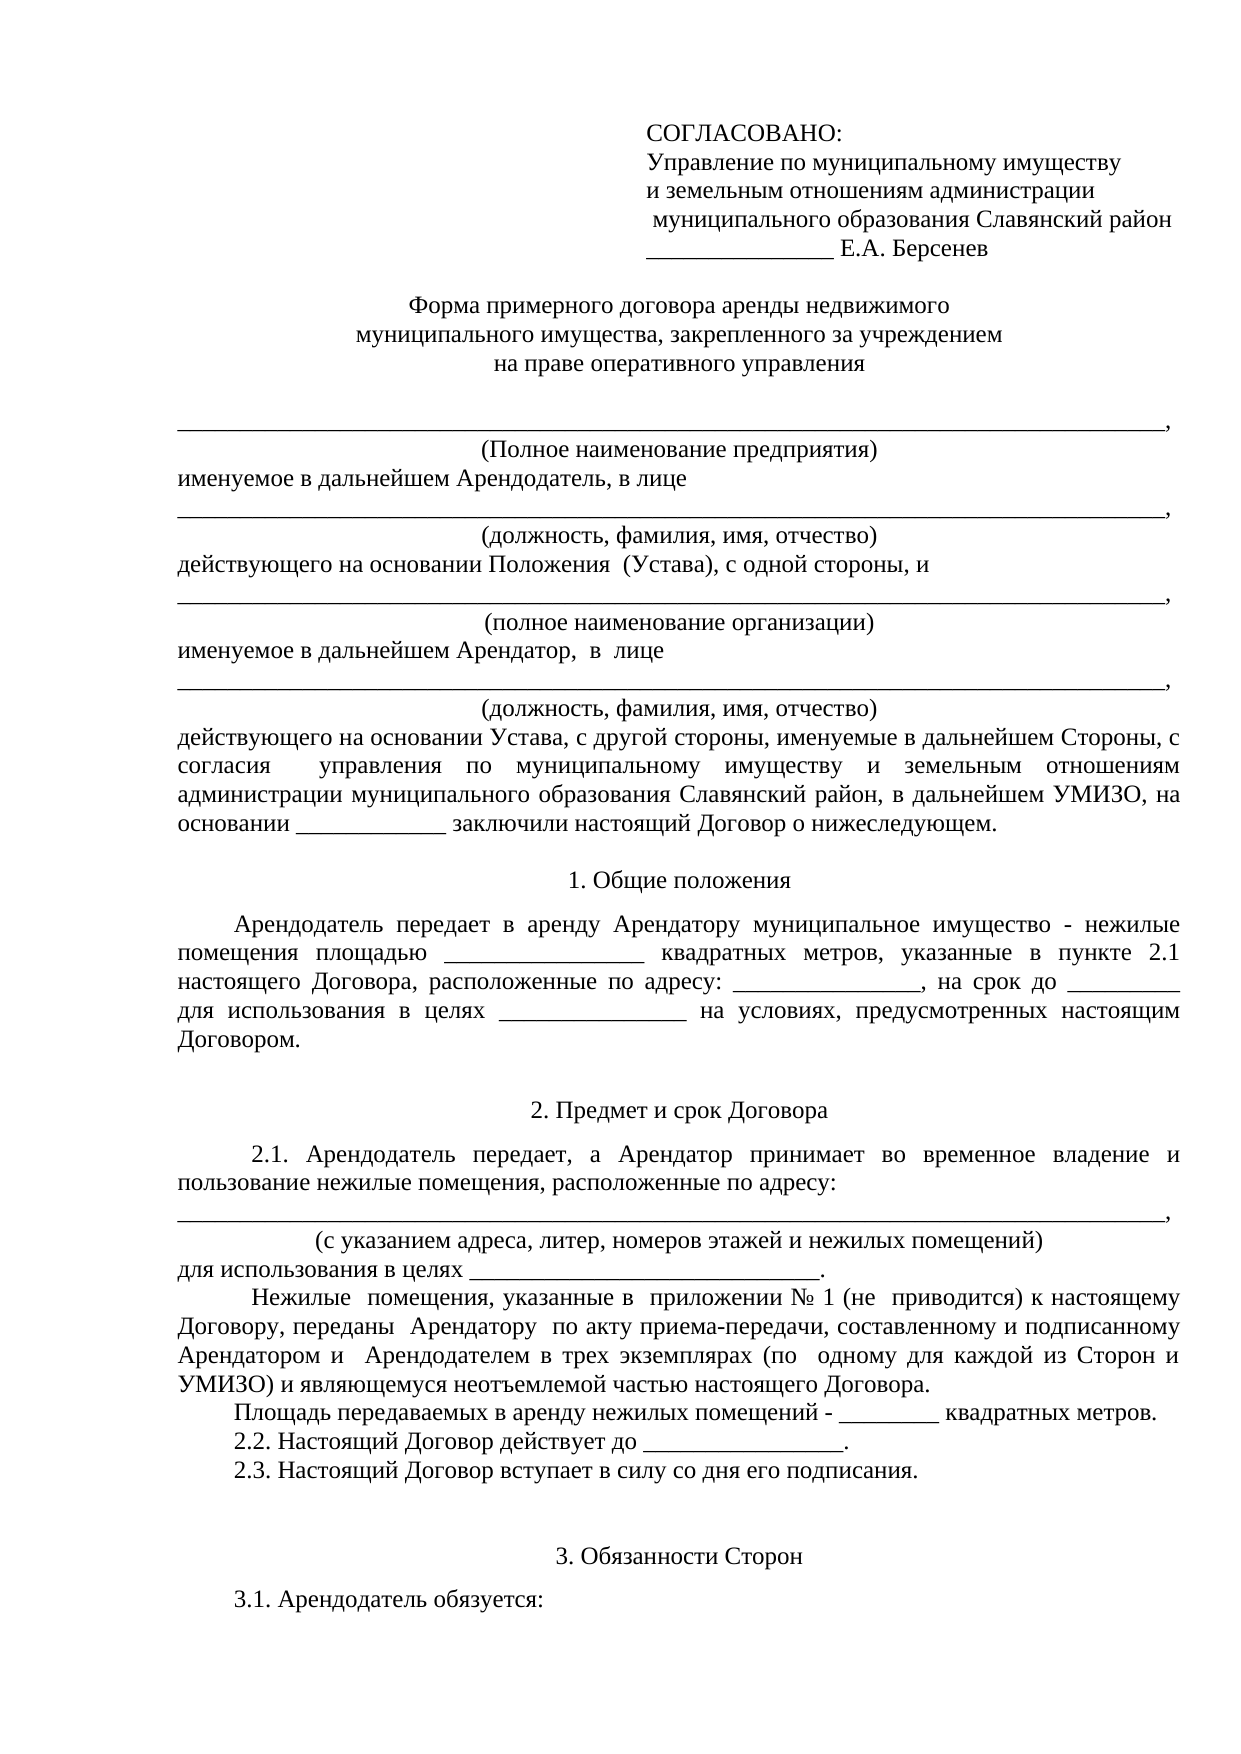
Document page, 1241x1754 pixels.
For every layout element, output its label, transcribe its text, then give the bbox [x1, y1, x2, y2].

text Управление по муниципальному имуществу [646, 147, 1181, 176]
text 2.1. Арендодатель передает, а Арендатор принимает во временное владение и пользование нежилые помещения, расположенные по адресу: [177, 1139, 1181, 1196]
text _______________________________________________________________________________, [177, 664, 1181, 693]
text и земельным отношениям администрации [646, 176, 1181, 204]
text 2.3. Настоящий Договор вступает в силу со дня его подписания. [177, 1455, 1181, 1484]
text 1. Общие положения [177, 866, 1181, 894]
text Нежилые помещения, указанные в приложении № 1 (не приводится) к настоящему Договору, переданы Арендатору по акту приема-передачи, составленному и подписанному Арендатором и Арендодателем в трех экземплярах (по одному для каждой из Сторон и УМИЗО) и являющемуся неотъемлемой частью настоящего Договора. [177, 1282, 1181, 1397]
title Форма примерного договора аренды недвижимого [177, 291, 1181, 319]
text _______________________________________________________________________________, [177, 492, 1181, 521]
text (полное наименование организации) [177, 607, 1181, 636]
text СОГЛАСОВАНО: [646, 118, 1181, 147]
text муниципального образования Славянский район [646, 204, 1181, 233]
text _______________________________________________________________________________, [177, 406, 1181, 434]
text _______________ Е.А. Берсенев [646, 233, 1181, 262]
text (должность, фамилия, имя, отчество) [177, 693, 1181, 722]
title на праве оперативного управления [177, 348, 1181, 377]
text 3.1. Арендодатель обязуется: [177, 1584, 1181, 1613]
text именуемое в дальнейшем Арендодатель, в лице [177, 463, 1181, 492]
text (с указанием адреса, литер, номеров этажей и нежилых помещений) [177, 1225, 1181, 1254]
text 2. Предмет и срок Договора [177, 1096, 1181, 1124]
text (должность, фамилия, имя, отчество) [177, 521, 1181, 549]
text действующего на основании Положения (Устава), с одной стороны, и [177, 549, 1181, 578]
text именуемое в дальнейшем Арендатор, в лице [177, 636, 1181, 664]
text действующего на основании Устава, с другой стороны, именуемые в дальнейшем Стороны, с согласия управления по муниципальному имуществу и земельным отношениям администрации муниципального образования Славянский район, в дальнейшем УМИЗО, на основании ____________ заключили настоящий Договор о нижеследующем. [177, 722, 1181, 837]
title муниципального имущества, закрепленного за учреждением [177, 319, 1181, 348]
text _______________________________________________________________________________, [177, 578, 1181, 607]
text _______________________________________________________________________________, [177, 1196, 1181, 1225]
text Арендодатель передает в аренду Арендатору муниципальное имущество - нежилые помещения площадью ________________ квадратных метров, указанные в пункте 2.1 настоящего Договора, расположенные по адресу: _______________, на срок до _________ для использования в целях _______________ на условиях, предусмотренных настоящим Договором. [177, 909, 1181, 1052]
text для использования в целях ____________________________. [177, 1254, 1181, 1282]
text 3. Обязанности Сторон [177, 1541, 1181, 1570]
text Площадь передаваемых в аренду нежилых помещений - ________ квадратных метров. [177, 1397, 1181, 1426]
text (Полное наименование предприятия) [177, 434, 1181, 463]
text 2.2. Настоящий Договор действует до ________________. [177, 1426, 1181, 1455]
